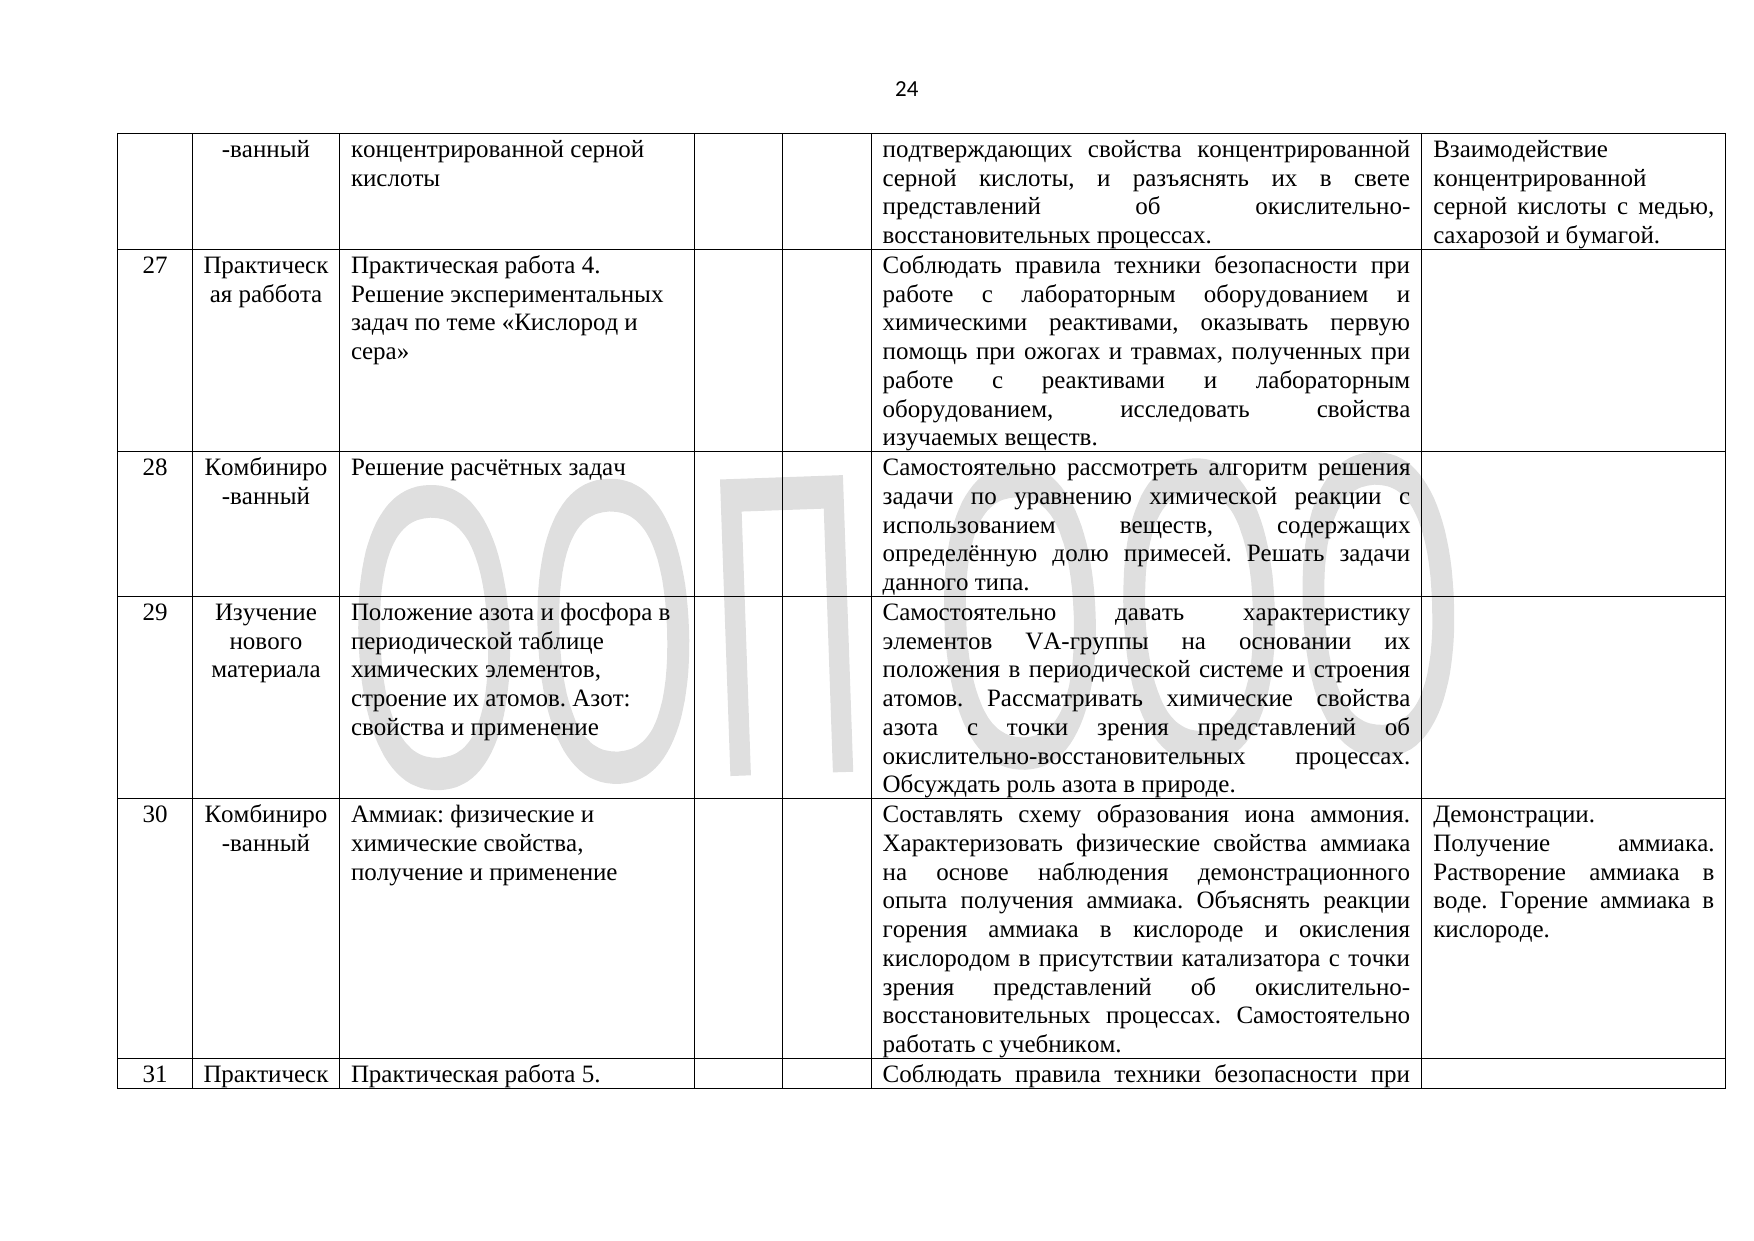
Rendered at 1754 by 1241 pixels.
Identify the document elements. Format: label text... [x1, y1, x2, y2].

table_cell [783, 597, 871, 798]
table_cell [695, 250, 782, 451]
table_cell Соблюдать правила техники безопасности при работе с лабораторным оборудованием и химическими реактивами, оказывать первую помощь при ожогах и травмах, полученных при работе с реактивами и лабораторным оборудованием, исследовать свойства изучаемых веществ. [872, 250, 1421, 451]
table_cell [1422, 1059, 1725, 1088]
table_cell Положение азота и фосфора в периодической таблице химических элементов, строение их атомов. Азот: свойства и применение [340, 597, 694, 798]
table_cell Самостоятельно рассмотреть алгоритм решения задачи по уравнению химической реакции с использованием веществ, содержащих определённую долю примесей. Решать задачи данного типа. [872, 452, 1421, 596]
table_cell [783, 452, 871, 596]
table_cell [695, 799, 782, 1058]
table_cell Самостоятельно давать характеристику элементов VA-группы на основании их положения в периодической системе и строения атомов. Рассматривать химические свойства азота с точки зрения представлений об окислительно-восстановительных процессах. Обсуждать роль азота в природе. [872, 597, 1421, 798]
table_cell Демонстрации. Получение аммиака. Растворение аммиака в воде. Горение аммиака в кислороде. [1422, 799, 1725, 1058]
table_cell Практическая раббота [193, 250, 339, 451]
table_cell [695, 452, 782, 596]
table_cell 28 [118, 452, 192, 596]
table_cell Практическая работа [193, 1059, 339, 1088]
table_cell Комбиниро-ванный [193, 452, 339, 596]
table_cell [1422, 597, 1725, 798]
table_cell Практическая работа 4. Решение экспериментальных задач по теме «Кислород и сера» [340, 250, 694, 451]
table_cell Изучение нового материала [193, 597, 339, 798]
table_cell Комбиниро-ванный [193, 799, 339, 1058]
table_cell 30 [118, 799, 192, 1058]
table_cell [872, 1059, 1421, 1088]
table_cell Аммиак: физические и химические свойства, получение и применение [340, 799, 694, 1058]
table_cell Решение расчётных задач [340, 452, 694, 596]
table_cell [695, 1059, 782, 1088]
table_cell [1422, 452, 1725, 596]
table_cell Составлять схему образования иона аммония. Характеризовать физические свойства аммиака на основе наблюдения демонстрационного опыта получения аммиака. Объяснять реакции горения аммиака в кислороде и окисления кислородом в присутствии катализатора с точки зрения представлений об окислительно-восстановительных процессах. Самостоятельно работать с учебником. [872, 799, 1421, 1058]
table_cell 27 [118, 250, 192, 451]
table_cell [783, 250, 871, 451]
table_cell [1422, 134, 1725, 249]
table_cell [783, 134, 871, 249]
table_cell 31 [118, 1059, 192, 1088]
table_cell [695, 597, 782, 798]
table_cell [695, 134, 782, 249]
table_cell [872, 134, 1421, 249]
table_cell 26 [118, 134, 192, 249]
table_cell Комбиниро-ванный [193, 134, 339, 249]
table_cell [783, 799, 871, 1058]
table_cell [783, 1059, 871, 1088]
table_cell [340, 1059, 694, 1088]
table_cell [1422, 250, 1725, 451]
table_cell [340, 134, 694, 249]
table_cell 29 [118, 597, 192, 798]
